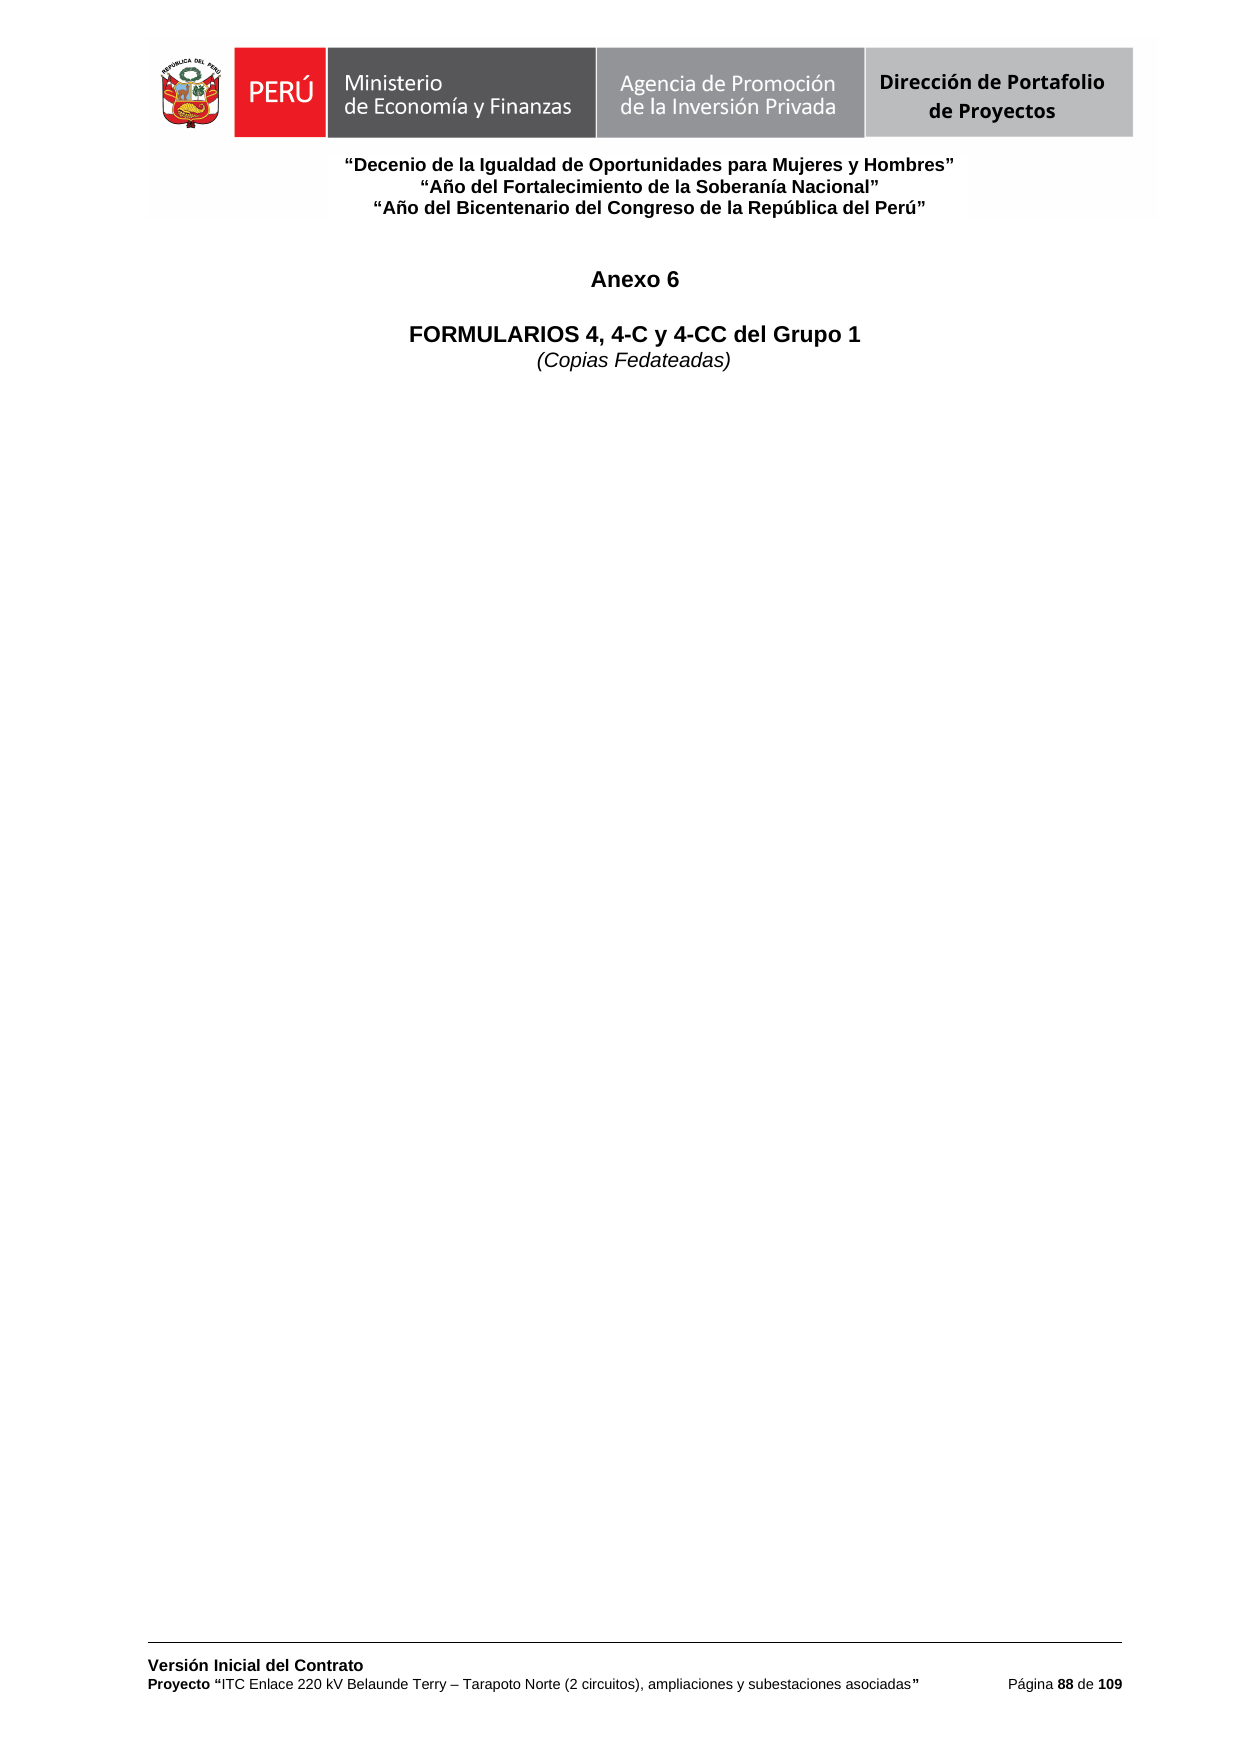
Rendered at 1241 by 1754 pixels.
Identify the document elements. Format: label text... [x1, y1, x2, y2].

text Anexo 6 [148, 266, 1122, 292]
text (Copias Fedateadas) [148, 348, 1122, 372]
text FORMULARIOS 4, 4-C y 4-CC del Grupo 1 [148, 321, 1122, 347]
picture [147, 37, 1158, 219]
